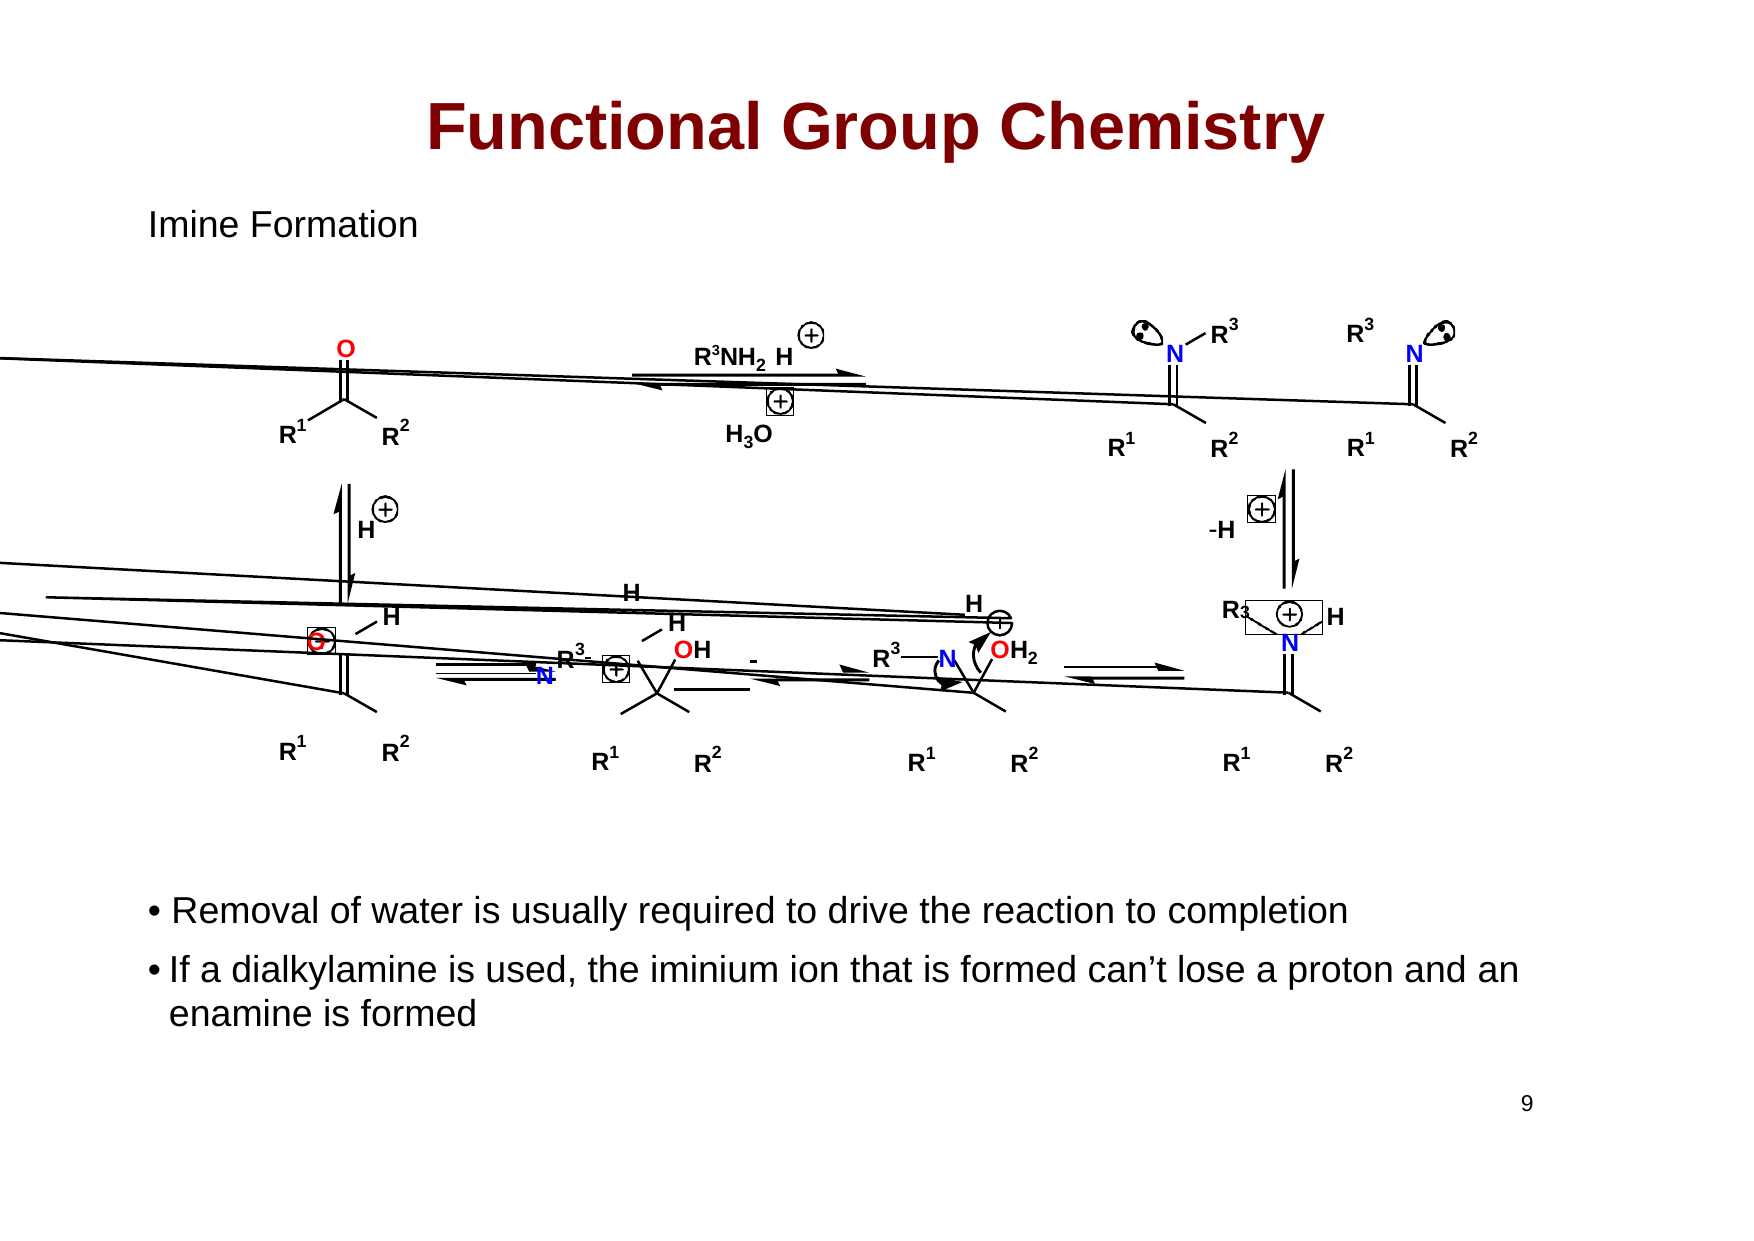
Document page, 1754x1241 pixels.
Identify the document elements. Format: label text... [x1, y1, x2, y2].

picture [1248, 496, 1275, 522]
text R1 R2 [907, 736, 1042, 778]
text O R3NH2 H [336, 334, 828, 375]
text H3O [574, 419, 772, 452]
text H [668, 609, 849, 637]
text R3 R3 [953, 307, 1631, 336]
list If a dialkylamine is used, the iminium ion that is formed can’t lose a proton and an enamine is formed [148, 947, 1521, 1034]
text R1 R2 [1347, 421, 1631, 462]
text R3 N [436, 633, 640, 690]
text R1 R2 [1107, 421, 1238, 462]
text H [1204, 515, 1240, 544]
picture [1423, 320, 1456, 346]
text H [622, 582, 640, 606]
text N N [958, 339, 1631, 368]
text H [127, 516, 605, 544]
text R1 R2 [1222, 736, 1631, 778]
text OH [673, 637, 849, 692]
picture [371, 495, 399, 523]
picture [308, 641, 335, 652]
text H [965, 589, 1631, 618]
picture [1246, 618, 1322, 628]
text R1 R2 [278, 408, 414, 450]
picture [311, 640, 321, 647]
text R1 R2 [591, 735, 726, 777]
text R1 R2 [278, 724, 414, 766]
text H [142, 606, 640, 629]
picture [797, 321, 825, 349]
text OH2 N [990, 628, 1631, 668]
list Removal of water is usually required to drive the reaction to completion [148, 888, 1631, 931]
picture [1131, 320, 1164, 346]
text R3 N [872, 631, 956, 673]
picture [308, 629, 335, 639]
picture [767, 390, 793, 415]
text Imine Formation [148, 202, 1631, 245]
